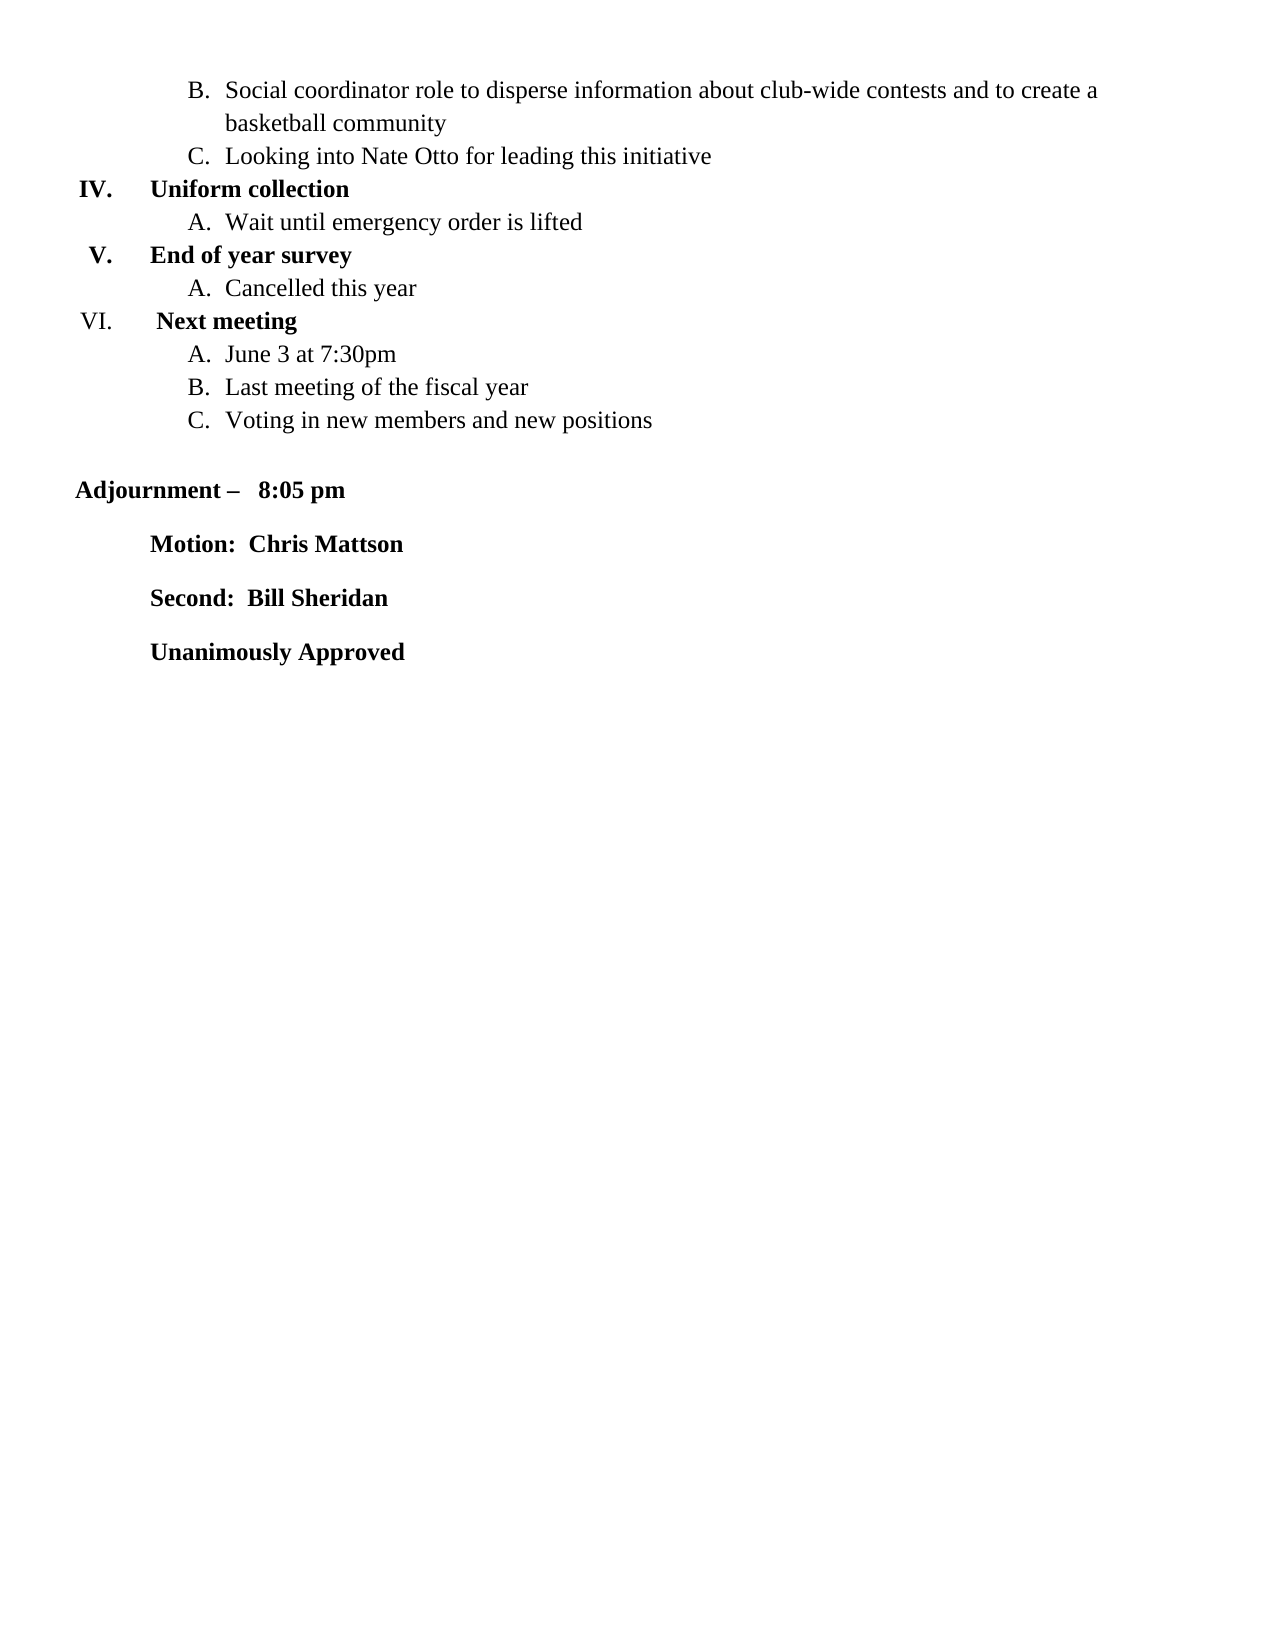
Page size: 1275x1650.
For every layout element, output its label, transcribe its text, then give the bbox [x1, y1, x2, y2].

list Cancelled this year [187, 273, 1200, 302]
list End of year survey [112, 240, 1200, 269]
list June 3 at 7:30pm [187, 339, 1200, 368]
list Uniform collection [112, 174, 1200, 203]
list Last meeting of the fiscal year [187, 372, 1200, 401]
text Motion: Chris Mattson [75, 529, 1200, 558]
text Adjournment – 8:05 pm [75, 475, 1200, 504]
list Voting in new members and new positions [187, 405, 1200, 434]
text Unanimously Approved [75, 637, 1200, 666]
list Next meeting [112, 306, 1200, 335]
list Looking into Nate Otto for leading this initiative [187, 141, 1200, 170]
list Social coordinator role to disperse information about club-wide contests and to create a basketball community [187, 75, 1200, 137]
text Second: Bill Sheridan [75, 583, 1200, 612]
list Wait until emergency order is lifted [187, 207, 1200, 236]
